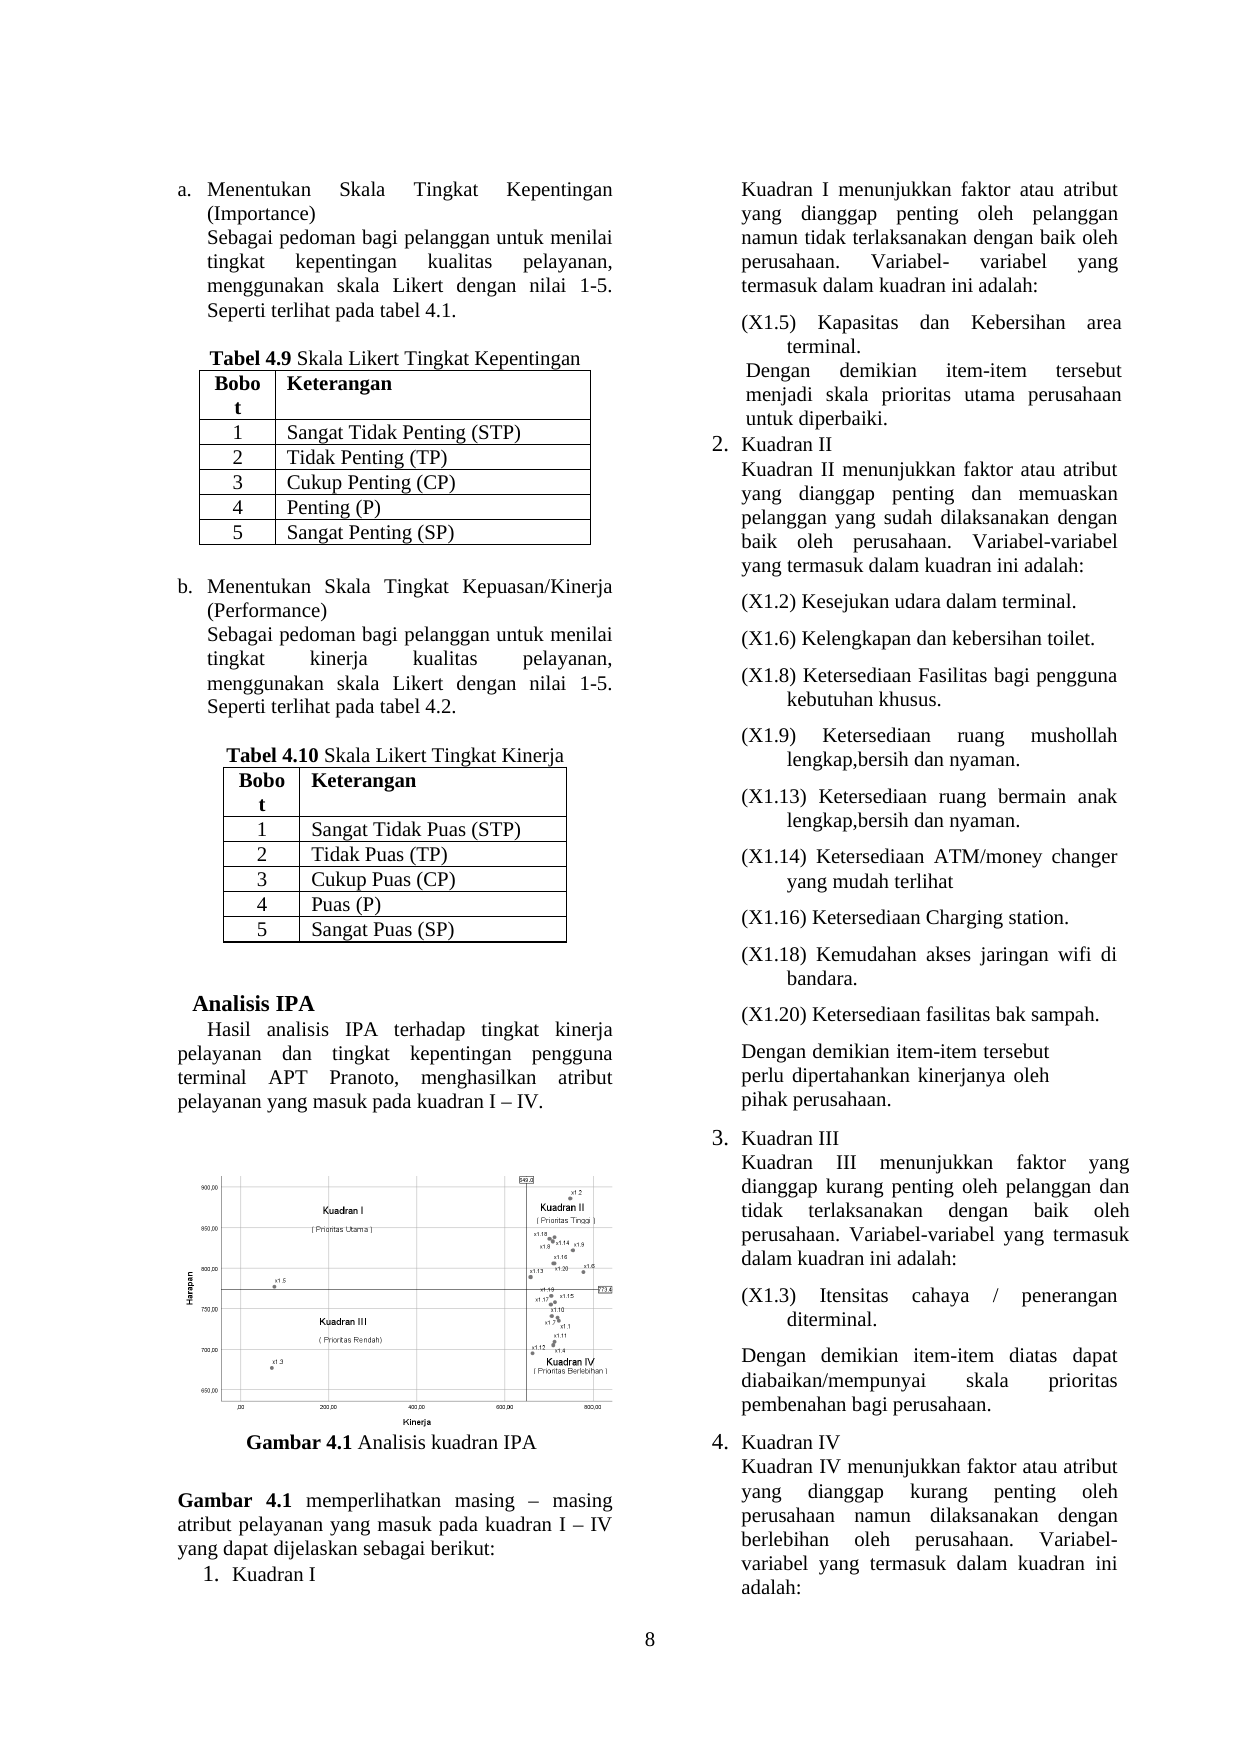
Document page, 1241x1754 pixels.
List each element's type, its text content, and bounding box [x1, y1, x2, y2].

table_cell 4 [200, 495, 275, 519]
table_header Bobot [224, 768, 299, 816]
text (X1.2) Kesejukan udara dalam terminal. [741, 589, 1118, 613]
table_cell 5 [224, 917, 299, 941]
table_header Bobot [200, 371, 275, 419]
text Kuadran III menunjukkan faktor yang dianggap kurang penting oleh pelanggan dan tidak terlaksanakan dengan baik oleh perusahaan. Variabel-variabel yang termasuk dalam kuadran ini adalah: [741, 1150, 1129, 1270]
table_header Keterangan [300, 768, 566, 816]
list Kuadran I [202, 1560, 613, 1587]
text (X1.16) Ketersediaan Charging station. [741, 905, 1118, 929]
list Kuadran II [712, 430, 1122, 457]
table_header Keterangan [276, 371, 590, 419]
table_cell 4 [224, 892, 299, 916]
table_cell 3 [200, 470, 275, 494]
text (X1.9) Ketersediaan ruang mushollah lengkap,bersih dan nyaman. [741, 723, 1118, 771]
table_cell Puas (P) [300, 892, 566, 916]
text Dengan demikian item-item tersebut menjadi skala prioritas utama perusahaan untuk diperbaiki. [746, 358, 1122, 430]
table_cell Cukup Penting (CP) [276, 470, 590, 494]
table_cell 2 [224, 842, 299, 866]
text (X1.8) Ketersediaan Fasilitas bagi pengguna kebutuhan khusus. [741, 663, 1118, 711]
text Gambar 4.1 memperlihatkan masing – masing atribut pelayanan yang masuk pada kuadran I – IV yang dapat dijelaskan sebagai berikut: [177, 1488, 613, 1560]
text Dengan demikian item-item tersebut perlu dipertahankan kinerjanya oleh pihak perusahaan. [741, 1039, 1049, 1111]
table_cell Sangat Tidak Penting (STP) [276, 420, 590, 444]
text (X1.13) Ketersediaan ruang bermain anak lengkap,bersih dan nyaman. [741, 784, 1118, 832]
table_cell Sangat Puas (SP) [300, 917, 566, 941]
text Kuadran II menunjukkan faktor atau atribut yang dianggap penting dan memuaskan pelanggan yang sudah dilaksanakan dengan baik oleh perusahaan. Variabel-variabel yang termasuk dalam kuadran ini adalah: [741, 457, 1118, 577]
text (X1.20) Ketersediaan fasilitas bak sampah. [741, 1002, 1118, 1026]
list Sebagai pedoman bagi pelanggan untuk menilai tingkat kinerja kualitas pelayanan, menggunakan skala Likert dengan nilai 1-5. Seperti terlihat pada tabel 4.2. [207, 622, 613, 718]
text Gambar 4.1 Analisis kuadran IPA [177, 1431, 605, 1455]
table_cell Tidak Puas (TP) [300, 842, 566, 866]
text (X1.18) Kemudahan akses jaringan wifi di bandara. [741, 942, 1118, 990]
text Kuadran IV menunjukkan faktor atau atribut yang dianggap kurang penting oleh perusahaan namun dilaksanakan dengan berlebihan oleh perusahaan. Variabel-variabel yang termasuk dalam kuadran ini adalah: [741, 1454, 1118, 1599]
text Tabel 4.9 Skala Likert Tingkat Kepentingan [177, 346, 613, 370]
list Sebagai pedoman bagi pelanggan untuk menilai tingkat kepentingan kualitas pelayanan, menggunakan skala Likert dengan nilai 1-5. Seperti terlihat pada tabel 4.1. [207, 225, 613, 322]
table_cell 1 [200, 420, 275, 444]
table_cell 1 [224, 817, 299, 841]
table_cell Penting (P) [276, 495, 590, 519]
text Analisis IPA [177, 991, 613, 1017]
list Menentukan Skala Tingkat Kepuasan/Kinerja (Performance) [177, 574, 613, 622]
list Menentukan Skala Tingkat Kepentingan (Importance) [177, 177, 613, 225]
table_cell Sangat Tidak Puas (STP) [300, 817, 566, 841]
list Kuadran IV [712, 1428, 1122, 1454]
table_cell 3 [224, 867, 299, 891]
text Hasil analisis IPA terhadap tingkat kinerja pelayanan dan tingkat kepentingan pengguna terminal APT Pranoto, menghasilkan atribut pelayanan yang masuk pada kuadran I – IV. [177, 1017, 613, 1113]
table_cell Sangat Penting (SP) [276, 520, 590, 544]
text (X1.3) Itensitas cahaya / penerangan diterminal. [741, 1283, 1118, 1331]
text Dengan demikian item-item diatas dapat diabaikan/mempunyai skala prioritas pembenahan bagi perusahaan. [741, 1343, 1118, 1416]
text (X1.5) Kapasitas dan Kebersihan area terminal. [741, 310, 1122, 358]
table_cell 2 [200, 445, 275, 469]
text Tabel 4.10 Skala Likert Tingkat Kinerja [177, 743, 613, 767]
text Kuadran I menunjukkan faktor atau atribut yang dianggap penting oleh pelanggan namun tidak terlaksanakan dengan baik oleh perusahaan. Variabel- variabel yang termasuk dalam kuadran ini adalah: [741, 177, 1118, 297]
table_cell Tidak Penting (TP) [276, 445, 590, 469]
text (X1.6) Kelengkapan dan kebersihan toilet. [741, 626, 1118, 650]
picture [177, 1173, 613, 1431]
table_cell Cukup Puas (CP) [300, 867, 566, 891]
table_cell 5 [200, 520, 275, 544]
text (X1.14) Ketersediaan ATM/money changer yang mudah terlihat [741, 844, 1118, 893]
list Kuadran III [712, 1123, 1122, 1150]
